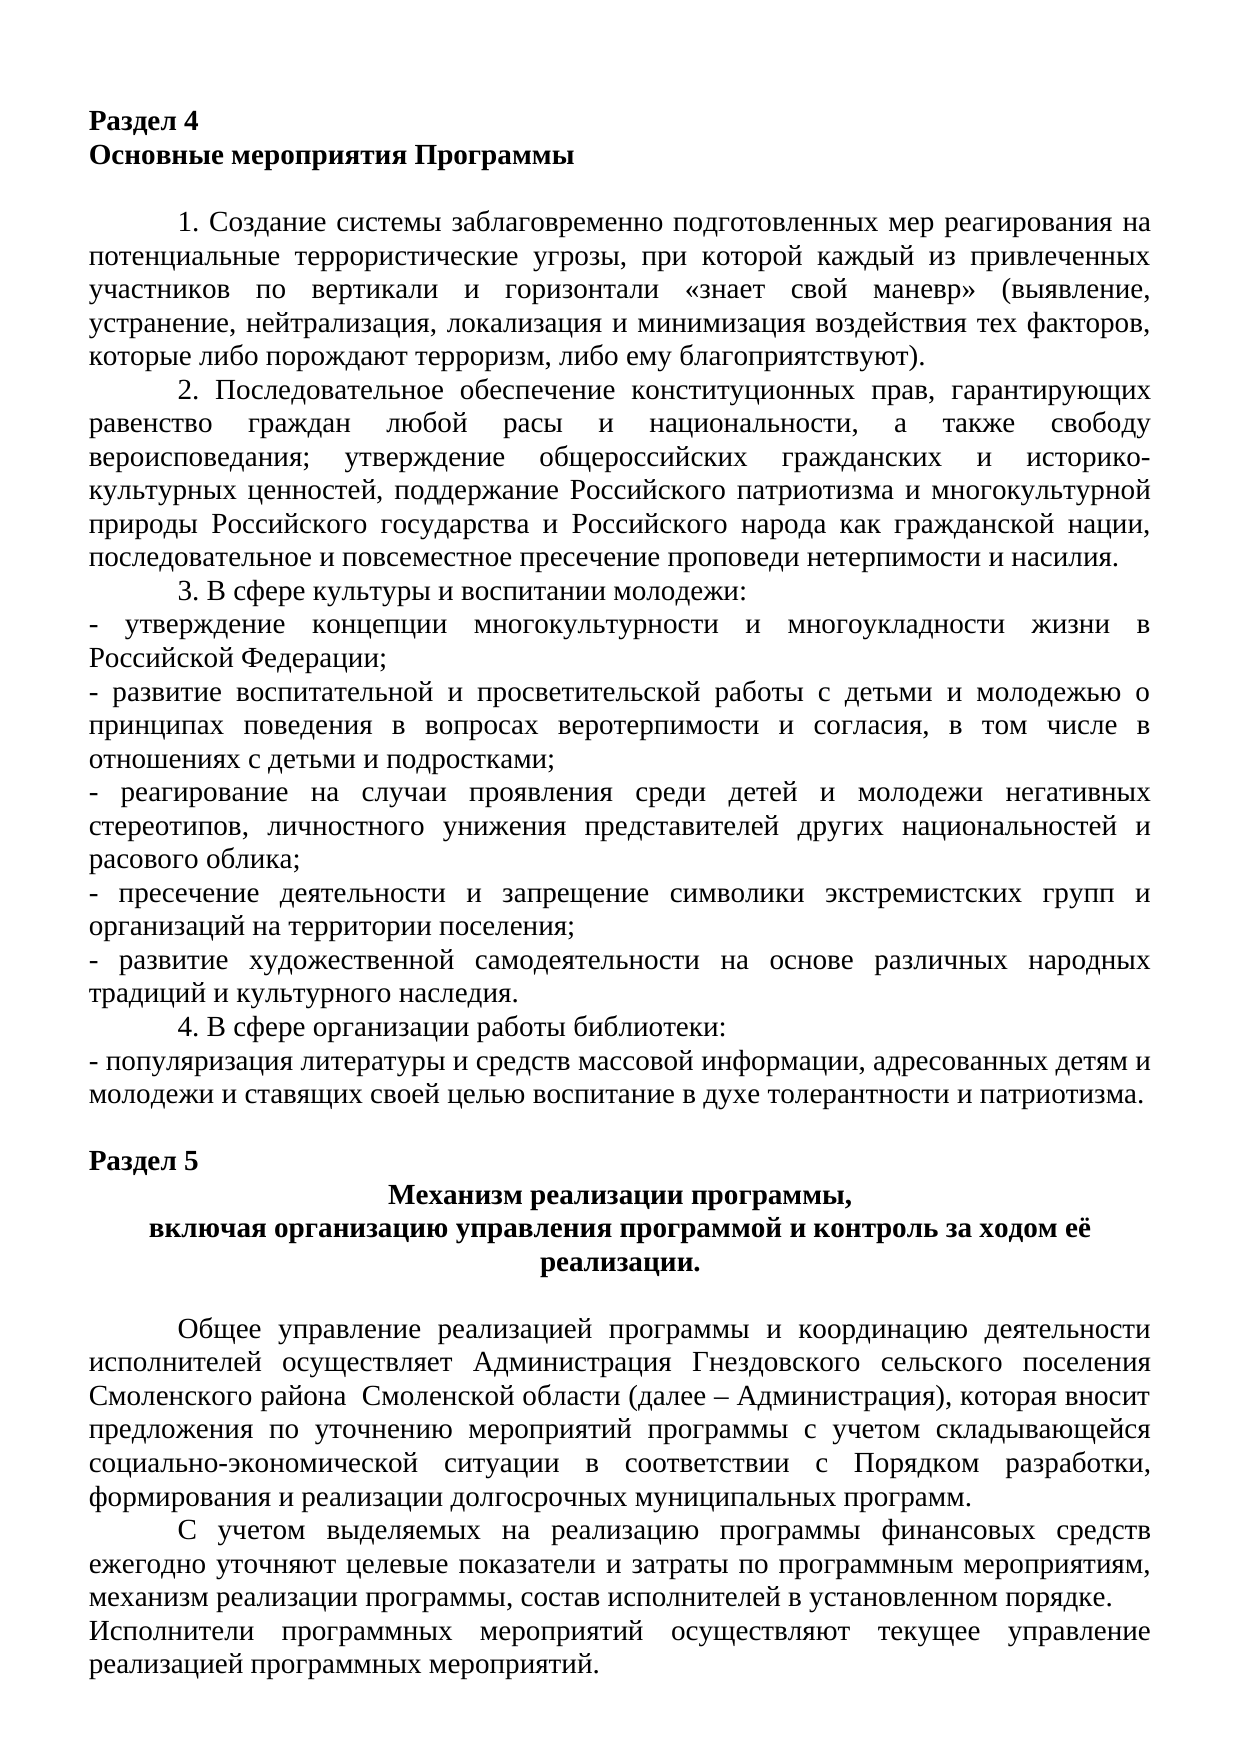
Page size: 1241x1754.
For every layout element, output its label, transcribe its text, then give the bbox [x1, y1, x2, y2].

text - популяризация литературы и средств массовой информации, адресованных детям и молодежи и ставящих своей целью воспитание в духе толерантности и патриотизма. [88, 1043, 1152, 1110]
text - развитие художественной самодеятельности на основе различных народных традиций и культурного наследия. [88, 942, 1152, 1009]
text 2. Последовательное обеспечение конституционных прав, гарантирующих равенство граждан любой расы и национальности, а также свободу вероисповедания; утверждение общероссийских гражданских и историко-культурных ценностей, поддержание Российского патриотизма и многокультурной природы Российского государства и Российского народа как гражданской нации, последовательное и повсеместное пресечение проповеди нетерпимости и насилия. [88, 372, 1152, 573]
text С учетом выделяемых на реализацию программы финансовых средств ежегодно уточняют целевые показатели и затраты по программным мероприятиям, механизм реализации программы, состав исполнителей в установленном порядке. [88, 1512, 1152, 1613]
text 4. В сфере организации работы библиотеки: [88, 1009, 1152, 1043]
text Общее управление реализацией программы и координацию деятельности исполнителей осуществляет Администрация Гнездовского сельского поселения Смоленского района Смоленской области (далее – Администрация), которая вносит предложения по уточнению мероприятий программы с учетом складывающейся социально-экономической ситуации в соответствии с Порядком разработки, формирования и реализации долгосрочных муниципальных программ. [88, 1311, 1152, 1512]
text включая организацию управления программой и контроль за ходом её реализации. [88, 1210, 1152, 1277]
text Исполнители программных мероприятий осуществляют текущее управление реализацией программных мероприятий. [88, 1613, 1152, 1680]
text - утверждение концепции многокультурности и многоукладности жизни в Российской Федерации; [88, 607, 1152, 674]
text Раздел 4 [88, 103, 1152, 137]
text Механизм реализации программы, [88, 1177, 1152, 1210]
text - реагирование на случаи проявления среди детей и молодежи негативных стереотипов, личностного унижения представителей других национальностей и расового облика; [88, 774, 1152, 875]
text 1. Создание системы заблаговременно подготовленных мер реагирования на потенциальные террористические угрозы, при которой каждый из привлеченных участников по вертикали и горизонтали «знает свой маневр» (выявление, устранение, нейтрализация, локализация и минимизация воздействия тех факторов, которые либо порождают терроризм, либо ему благоприятствуют). [88, 204, 1152, 372]
text 3. В сфере культуры и воспитании молодежи: [88, 573, 1152, 607]
text - развитие воспитательной и просветительской работы с детьми и молодежью о принципах поведения в вопросах веротерпимости и согласия, в том числе в отношениях с детьми и подростками; [88, 674, 1152, 774]
text Раздел 5 [88, 1143, 1152, 1177]
text - пресечение деятельности и запрещение символики экстремистских групп и организаций на территории поселения; [88, 875, 1152, 942]
text Основные мероприятия Программы [88, 137, 1152, 171]
